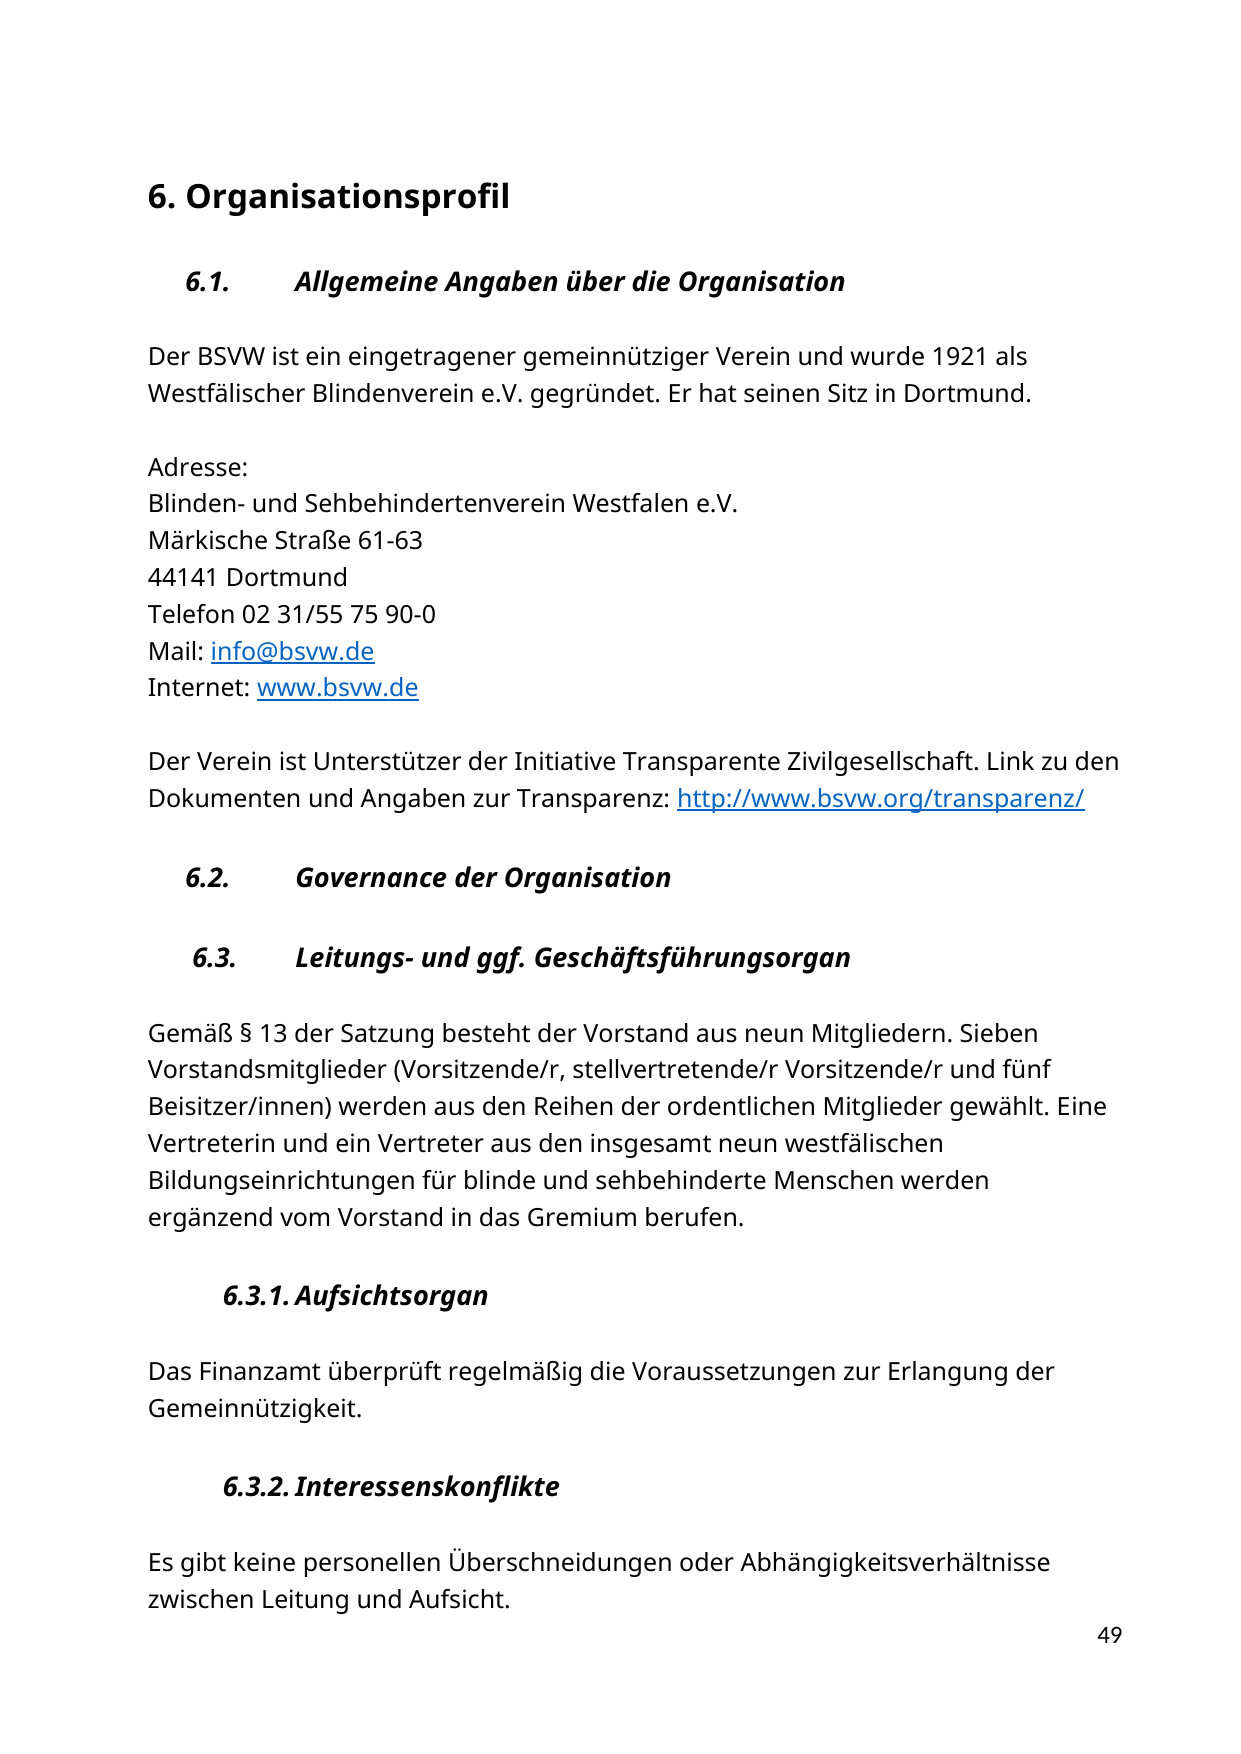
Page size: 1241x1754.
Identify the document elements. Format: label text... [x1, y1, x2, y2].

subtitle Aufsichtsorgan [223, 1277, 1122, 1314]
text Mail: info@bsvw.de [148, 633, 1122, 667]
text 44141 Dortmund [148, 560, 1122, 594]
text Märkische Straße 61-63 [148, 523, 1122, 557]
subtitle Allgemeine Angaben über die Organisation [185, 262, 1122, 299]
text Das Finanzamt überprüft regelmäßig die Voraussetzungen zur Erlangung der Gemeinnützigkeit. [148, 1353, 1122, 1424]
text Gemäß § 13 der Satzung besteht der Vorstand aus neun Mitgliedern. Sieben Vorstandsmitglieder (Vorsitzende/r, stellvertretende/r Vorsitzende/r und fünf Beisitzer/innen) werden aus den Reihen der ordentlichen Mitglieder gewählt. Eine Vertreterin und ein Vertreter aus den insgesamt neun westfälischen Bildungseinrichtungen für blinde und sehbehinderte Menschen werden ergänzend vom Vorstand in das Gremium berufen. [148, 1015, 1122, 1233]
text Es gibt keine personellen Überschneidungen oder Abhängigkeitsverhältnisse zwischen Leitung und Aufsicht. [148, 1544, 1122, 1615]
subtitle Organisationsprofil [148, 173, 1122, 218]
subtitle Governance der Organisation [185, 858, 1122, 895]
subtitle Leitungs- und ggf. Geschäftsführungsorgan [192, 939, 1122, 976]
text Adresse: [148, 449, 1122, 483]
text Der BSVW ist ein eingetragener gemeinnütziger Verein und wurde 1921 als Westfälischer Blindenverein e.V. gegründet. Er hat seinen Sitz in Dortmund. [148, 339, 1122, 410]
text Internet: www.bsvw.de [148, 670, 1122, 704]
text Telefon 02 31/55 75 90-0 [148, 596, 1122, 631]
subtitle Interessenskonflikte [223, 1468, 1122, 1505]
text Blinden- und Sehbehindertenverein Westfalen e.V. [148, 486, 1122, 520]
text Der Verein ist Unterstützer der Initiative Transparente Zivilgesellschaft. Link zu den Dokumenten und Angaben zur Transparenz: http://www.bsvw.org/transparenz/ [148, 743, 1122, 814]
